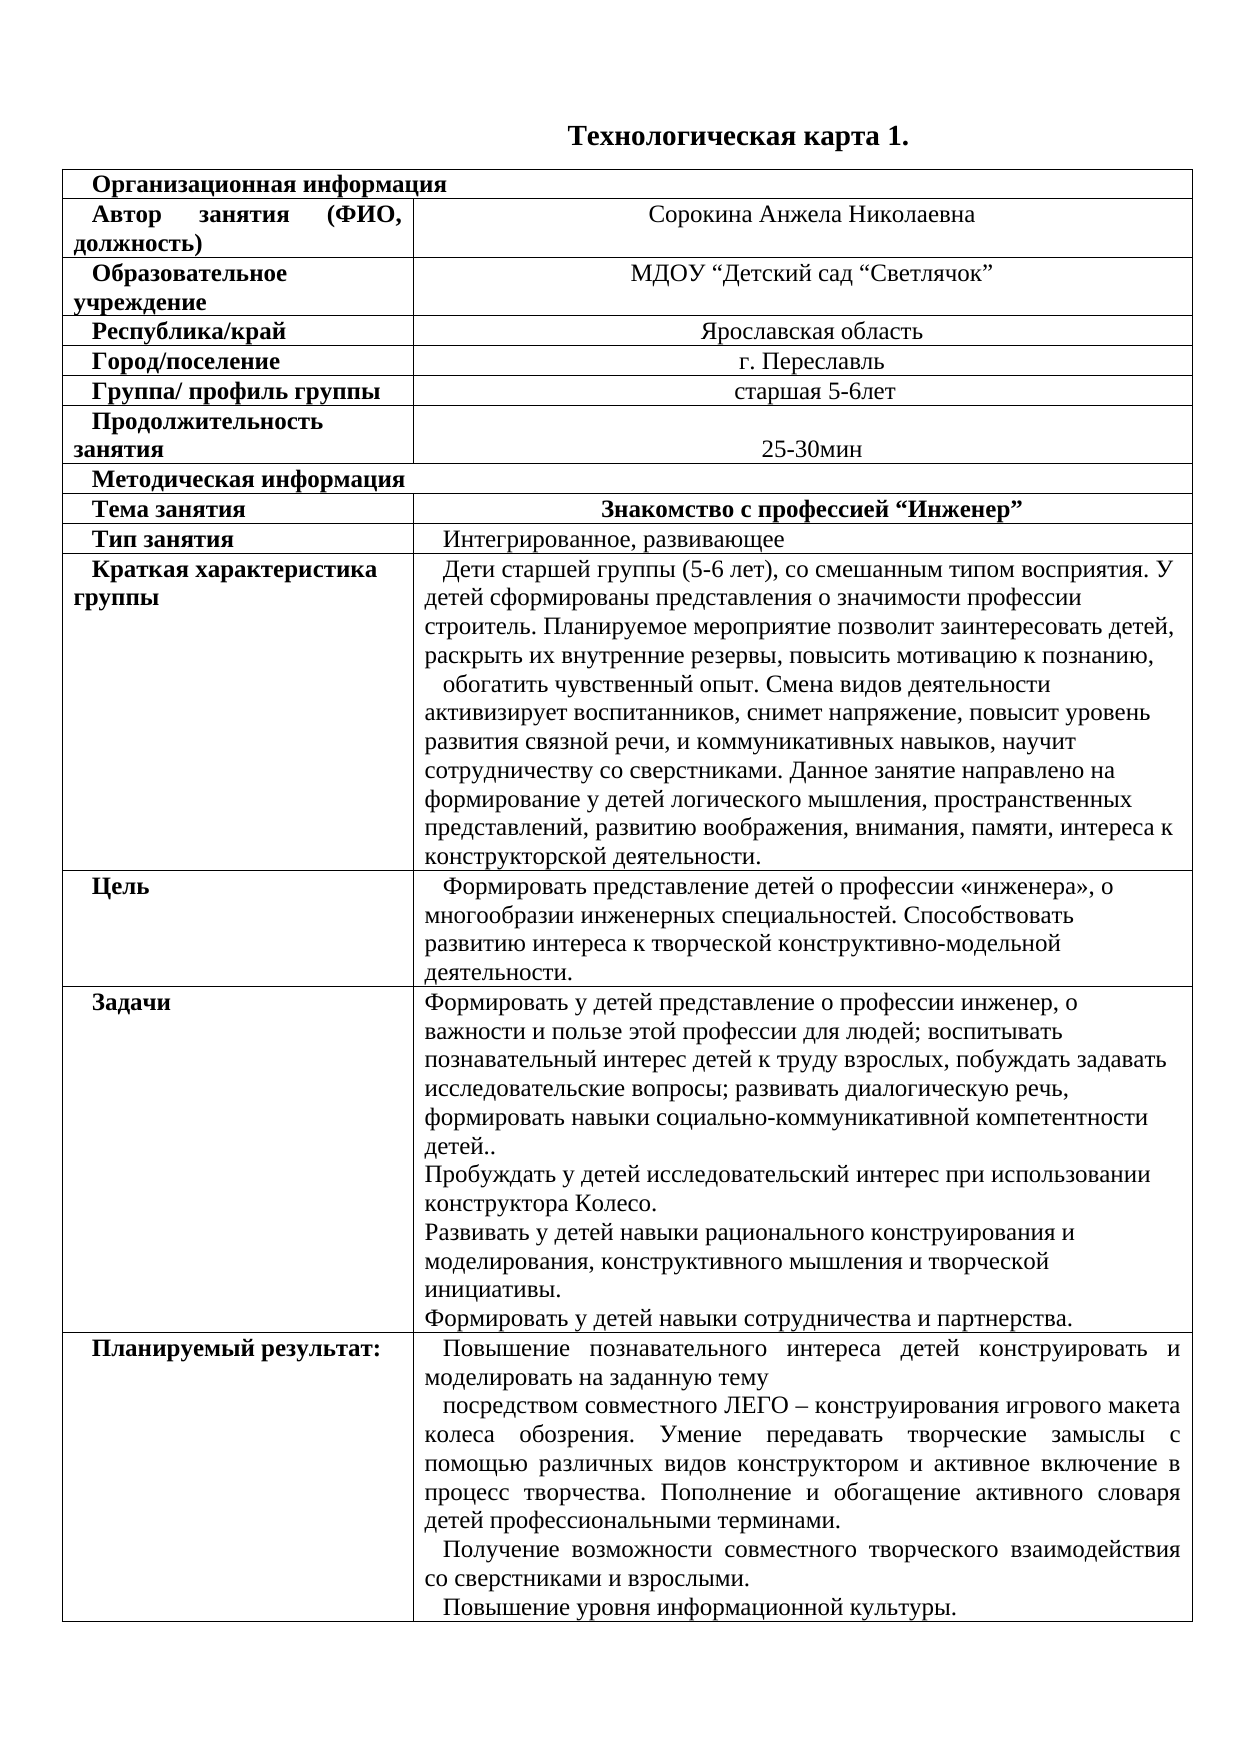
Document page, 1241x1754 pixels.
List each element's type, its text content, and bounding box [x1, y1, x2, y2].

table_cell Образовательное учреждение [63, 258, 413, 315]
table_cell Интегрированное, развивающее [414, 524, 1192, 553]
table_cell Республика/край [63, 316, 413, 345]
table_cell старшая 5-6лет [414, 376, 1192, 405]
table_cell г. Переславль [414, 346, 1192, 375]
table_cell Методическая информация [63, 464, 1192, 493]
table_cell Формировать у детей представление о профессии инженер, о важности и пользе этой профессии для людей; воспитывать познавательный интерес детей к труду взрослых, побуждать задавать исследовательские вопросы; развивать диалогическую речь, формировать навыки социально-коммуникативной компетентности детей.. Пробуждать у детей исследовательский интерес при использовании конструктора Колесо. Развивать у детей навыки рационального конструирования и моделирования, конструктивного мышления и творческой инициативы. Формировать у детей навыки сотрудничества и партнерства. [414, 987, 1192, 1332]
table_cell Знакомство с профессией “Инженер” [414, 494, 1192, 523]
table_cell Город/поселение [63, 346, 413, 375]
table_cell Формировать представление детей о профессии «инженера», о многообразии инженерных специальностей. Способствовать развитию интереса к творческой конструктивно-модельной деятельности. [414, 871, 1192, 986]
table_cell МДОУ “Детский сад “Светлячок” [414, 258, 1192, 315]
table_cell Группа/ профиль группы [63, 376, 413, 405]
table_cell Автор занятия (ФИО, должность) [63, 199, 413, 257]
table_header Организационная информация [63, 170, 1192, 198]
table_cell Тип занятия [63, 524, 413, 553]
table_cell Краткая характеристика группы [63, 554, 413, 870]
table_cell 25-30мин [414, 406, 1192, 463]
table_cell Тема занятия [63, 494, 413, 523]
table_cell Повышение познавательного интереса детей конструировать и моделировать на заданную тему посредством совместного ЛЕГО – конструирования игрового макета колеса обозрения. Умение передавать творческие замыслы с помощью различных видов конструктором и активное включение в процесс творчества. Пополнение и обогащение активного словаря детей профессиональными терминами. Получение возможности совместного творческого взаимодействия со сверстниками и взрослыми. Повышение уровня информационной культуры. [414, 1333, 1192, 1621]
table_cell Дети старшей группы (5-6 лет), со смешанным типом восприятия. У детей сформированы представления о значимости профессии строитель. Планируемое мероприятие позволит заинтересовать детей, раскрыть их внутренние резервы, повысить мотивацию к познанию, обогатить чувственный опыт. Смена видов деятельности активизирует воспитанников, снимет напряжение, повысит уровень развития связной речи, и коммуникативных навыков, научит сотрудничеству со сверстниками. Данное занятие направлено на формирование у детей логического мышления, пространственных представлений, развитию воображения, внимания, памяти, интереса к конструкторской деятельности. [414, 554, 1192, 870]
table_cell Продолжительность занятия [63, 406, 413, 463]
table_cell Ярославская область [414, 316, 1192, 345]
text Технологическая карта 1. [236, 118, 1152, 152]
table_cell Планируемый результат: [63, 1333, 413, 1621]
table_cell Цель [63, 871, 413, 986]
table_cell Задачи [63, 987, 413, 1332]
table_cell Сорокина Анжела Николаевна [414, 199, 1192, 257]
